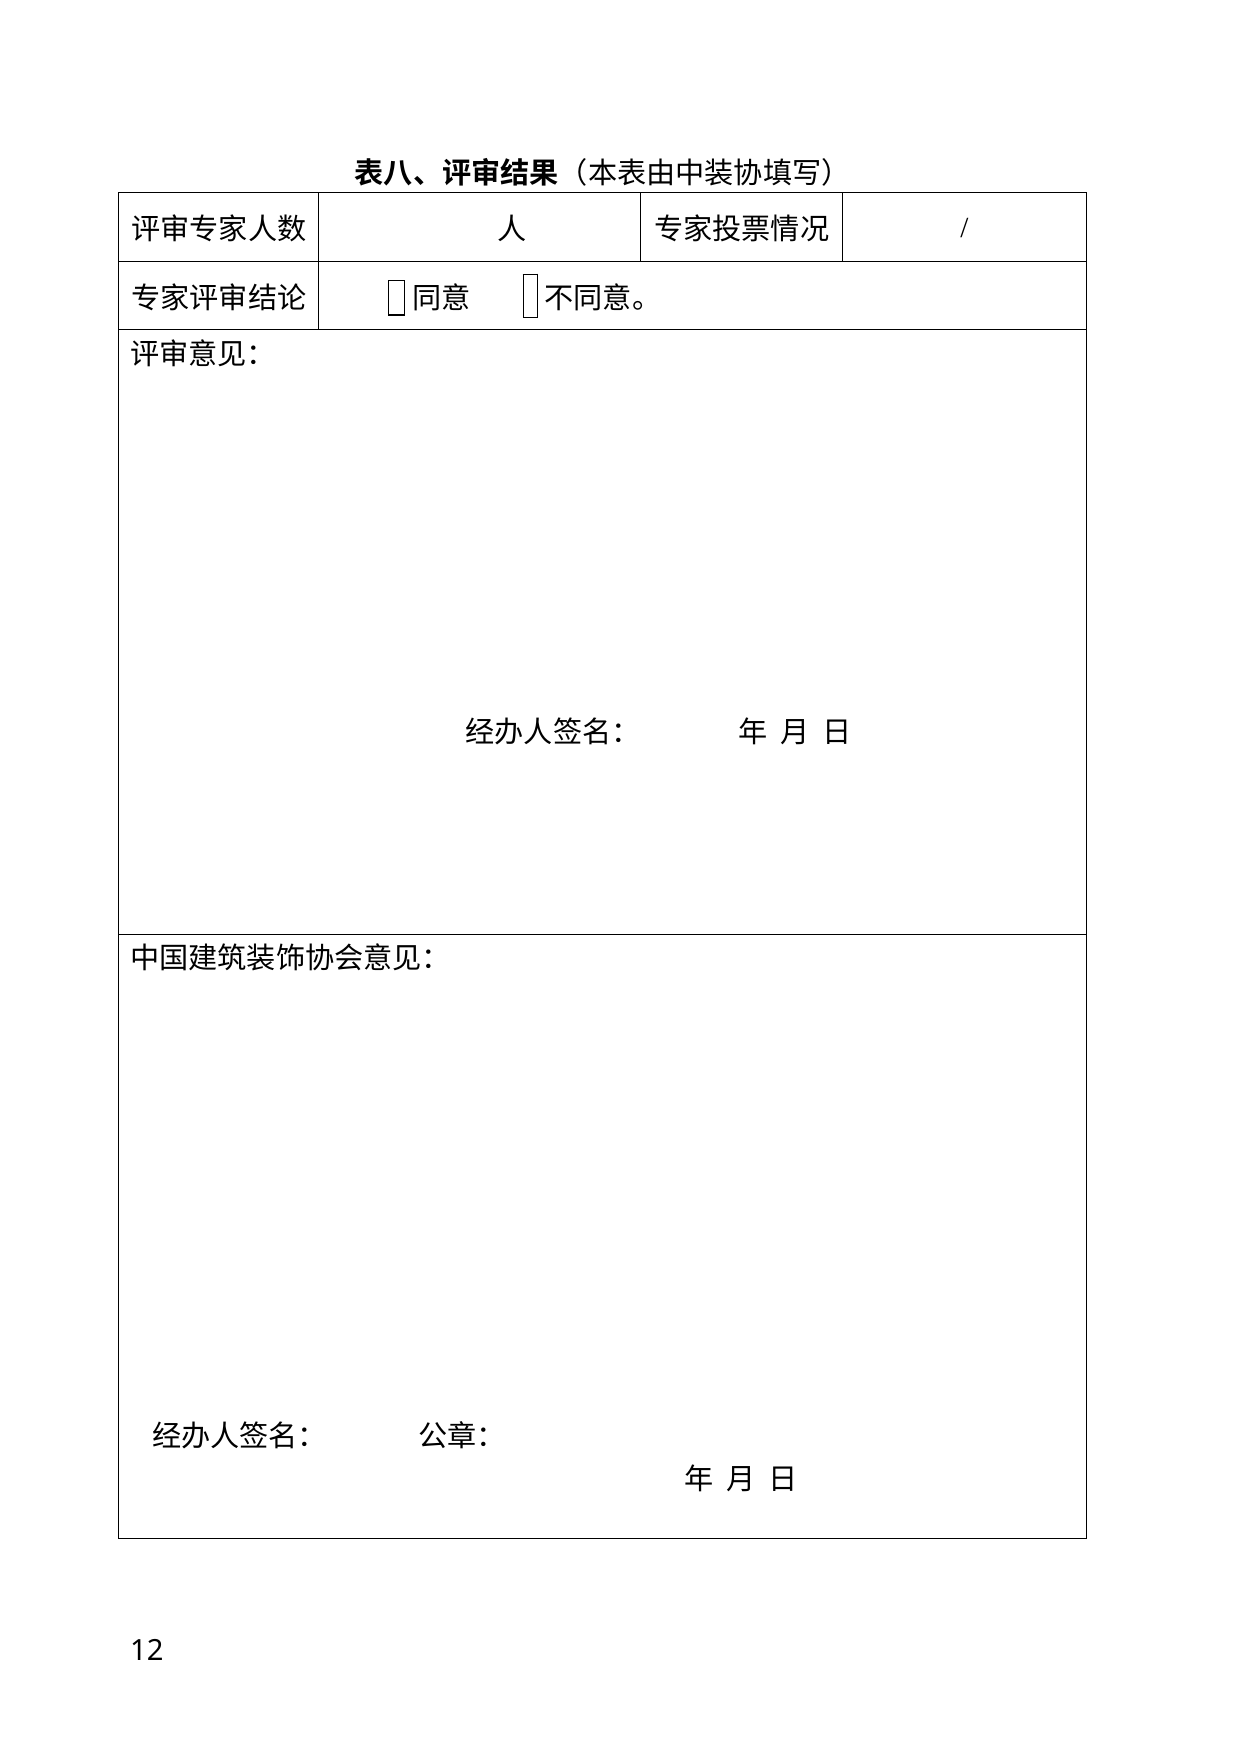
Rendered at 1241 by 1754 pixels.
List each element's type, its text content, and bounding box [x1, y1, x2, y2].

table_cell 同意 不同意。 [319, 262, 1086, 329]
text 表八、评审结果（本表由中装协填写） [130, 150, 1075, 192]
table_cell 专家评审结论 [119, 262, 318, 329]
table_cell 评审意见： 经办人签名： 年 月 日 [119, 330, 1086, 933]
table_header 评审专家人数 [119, 193, 318, 261]
table_header / [843, 193, 1086, 261]
table_cell 中国建筑装饰协会意见： 经办人签名： 公章： 年 月 日 [119, 935, 1086, 1538]
table_header 专家投票情况 [641, 193, 842, 261]
table_header 人 [319, 193, 640, 261]
